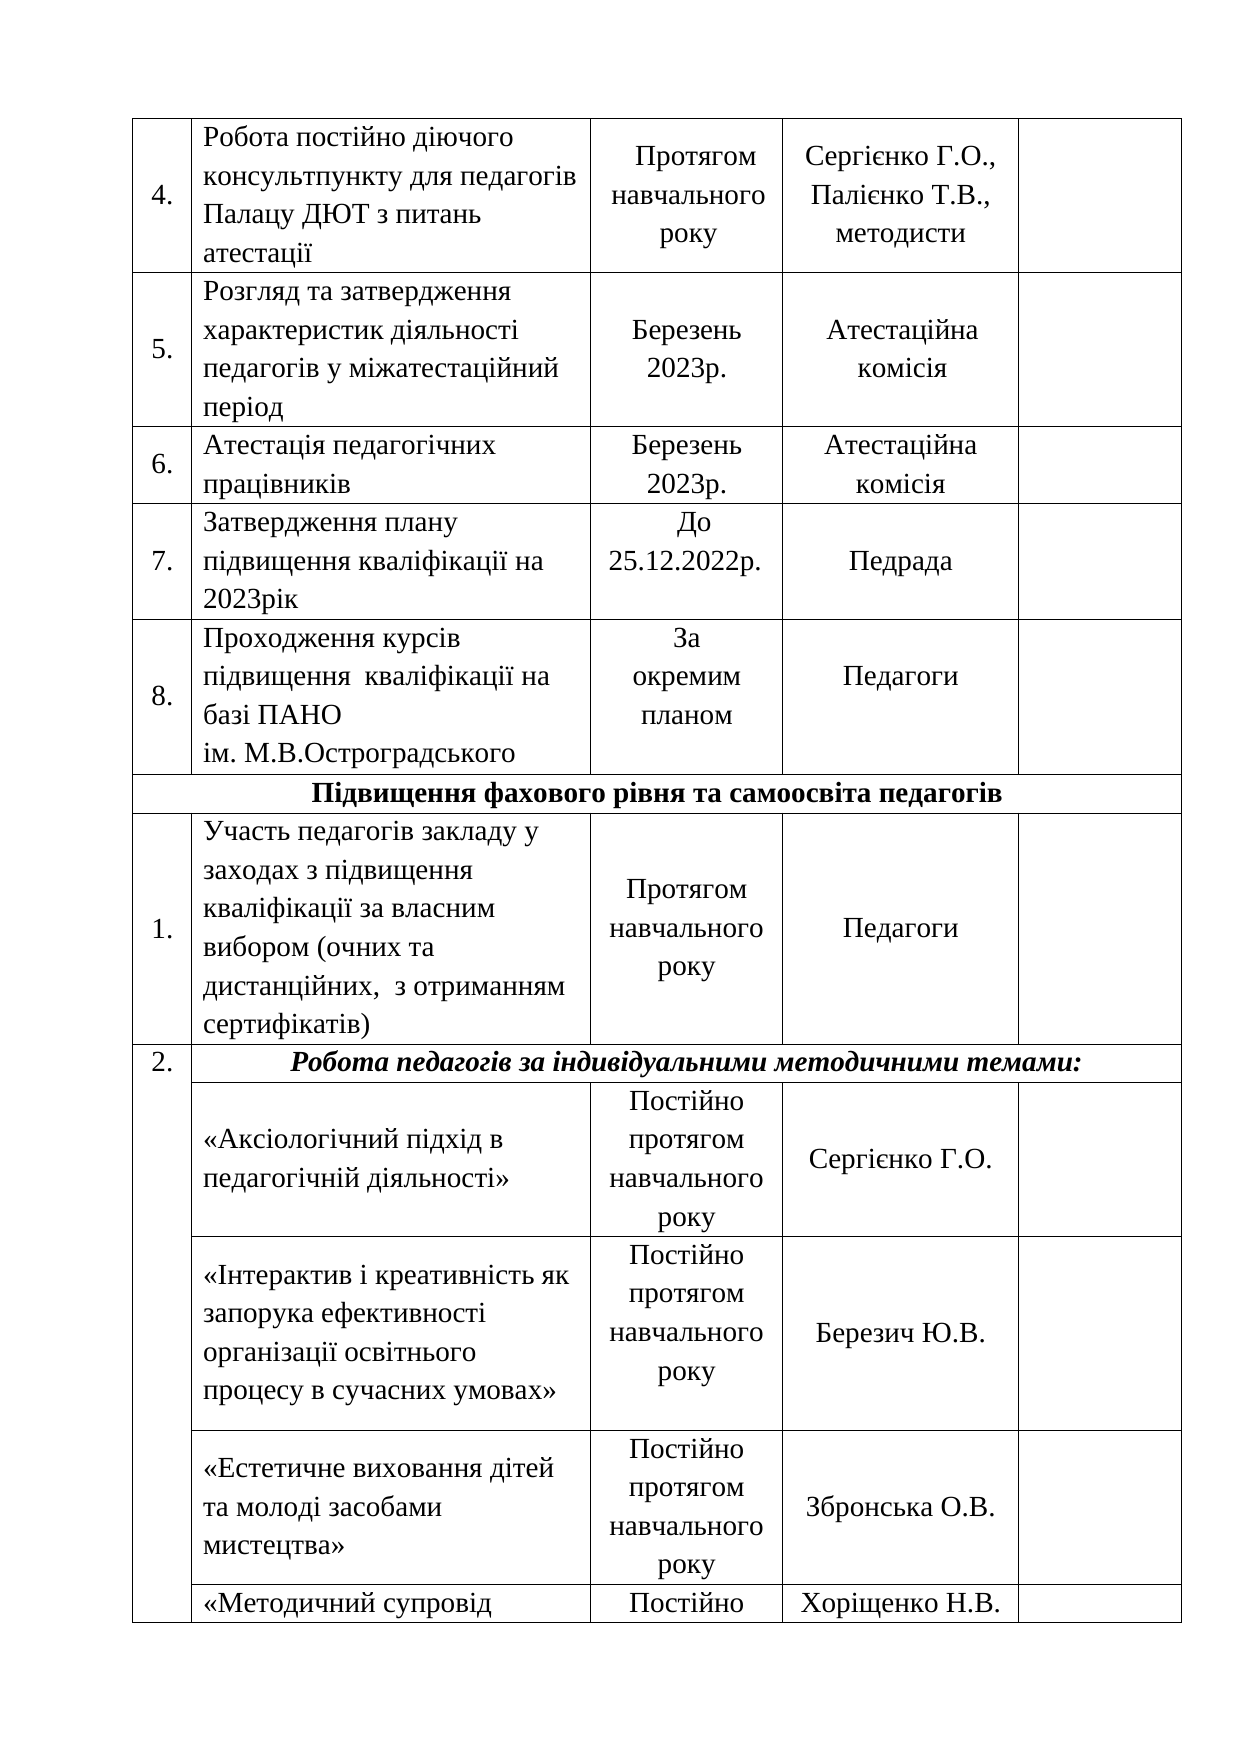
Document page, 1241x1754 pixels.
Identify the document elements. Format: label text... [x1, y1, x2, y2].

table_cell Атестаційна комісія [783, 427, 1018, 503]
table_cell [1019, 273, 1181, 426]
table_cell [192, 1585, 590, 1622]
table_cell 7. [133, 504, 191, 619]
table_cell 8. [133, 620, 191, 774]
table_cell Березич Ю.В. [783, 1237, 1018, 1430]
table_cell [1019, 1083, 1181, 1236]
table_cell Розгляд та затвердження характеристик діяльності педагогів у міжатестаційний період [192, 273, 590, 426]
table_cell Педагоги [783, 620, 1018, 774]
table_cell [1019, 1585, 1181, 1622]
table_cell 4. [133, 119, 191, 272]
table_cell Робота педагогів за індивідуальними методичними темами: [192, 1045, 1181, 1082]
table_cell «Інтерактив і креативність як запорука ефективності організації освітнього процесу в сучасних умовах» [192, 1237, 590, 1430]
table_cell [1019, 504, 1181, 619]
table_cell Постійно протягом навчального року [591, 1237, 782, 1430]
table_cell «Естетичне виховання дітей та молоді засобами мистецтва» [192, 1431, 590, 1584]
table_cell Протягом навчального року [591, 119, 782, 272]
table_cell [1019, 1237, 1181, 1430]
table_cell Педагоги [783, 814, 1018, 1043]
table_cell [1019, 119, 1181, 272]
table_cell 2. [133, 1045, 191, 1622]
table_cell Постійно протягом навчального року [591, 1431, 782, 1584]
table_cell Збронська О.В. [783, 1431, 1018, 1584]
table_cell Участь педагогів закладу у заходах з підвищення кваліфікації за власним вибором (очних та дистанційних, з отриманням сертифікатів) [192, 814, 590, 1043]
table_cell [1019, 1431, 1181, 1584]
table_cell 1. [133, 814, 191, 1043]
table_cell Протягом навчального року [591, 814, 782, 1043]
table_cell [1019, 620, 1181, 774]
table_cell [1019, 427, 1181, 503]
table_cell Підвищення фахового рівня та самоосвіта педагогів [133, 775, 1181, 812]
table_cell До 25.12.2022р. [591, 504, 782, 619]
table_cell «Аксіологічний підхід в педагогічній діяльності» [192, 1083, 590, 1236]
table_cell Робота постійно діючого консультпункту для педагогів Палацу ДЮТ з питань атестації [192, 119, 590, 272]
table_cell Березень 2023р. [591, 273, 782, 426]
table_cell За окремим планом [591, 620, 782, 774]
table_cell Постійно протягом навчального року [591, 1083, 782, 1236]
table_cell Хоріщенко Н.В. [783, 1585, 1018, 1622]
table_cell [1019, 814, 1181, 1043]
table_cell Сергієнко Г.О. [783, 1083, 1018, 1236]
table_cell Березень 2023р. [591, 427, 782, 503]
table_cell 6. [133, 427, 191, 503]
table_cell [591, 1585, 782, 1622]
table_cell Затвердження плану підвищення кваліфікації на 2023рік [192, 504, 590, 619]
table_cell 5. [133, 273, 191, 426]
table_cell Педрада [783, 504, 1018, 619]
table_cell Атестаційна комісія [783, 273, 1018, 426]
table_cell Атестація педагогічних працівників [192, 427, 590, 503]
table_cell Сергієнко Г.О., Палієнко Т.В., методисти [783, 119, 1018, 272]
table_cell Проходження курсів підвищення кваліфікації на базі ПАНО ім. М.В.Остроградського [192, 620, 590, 774]
